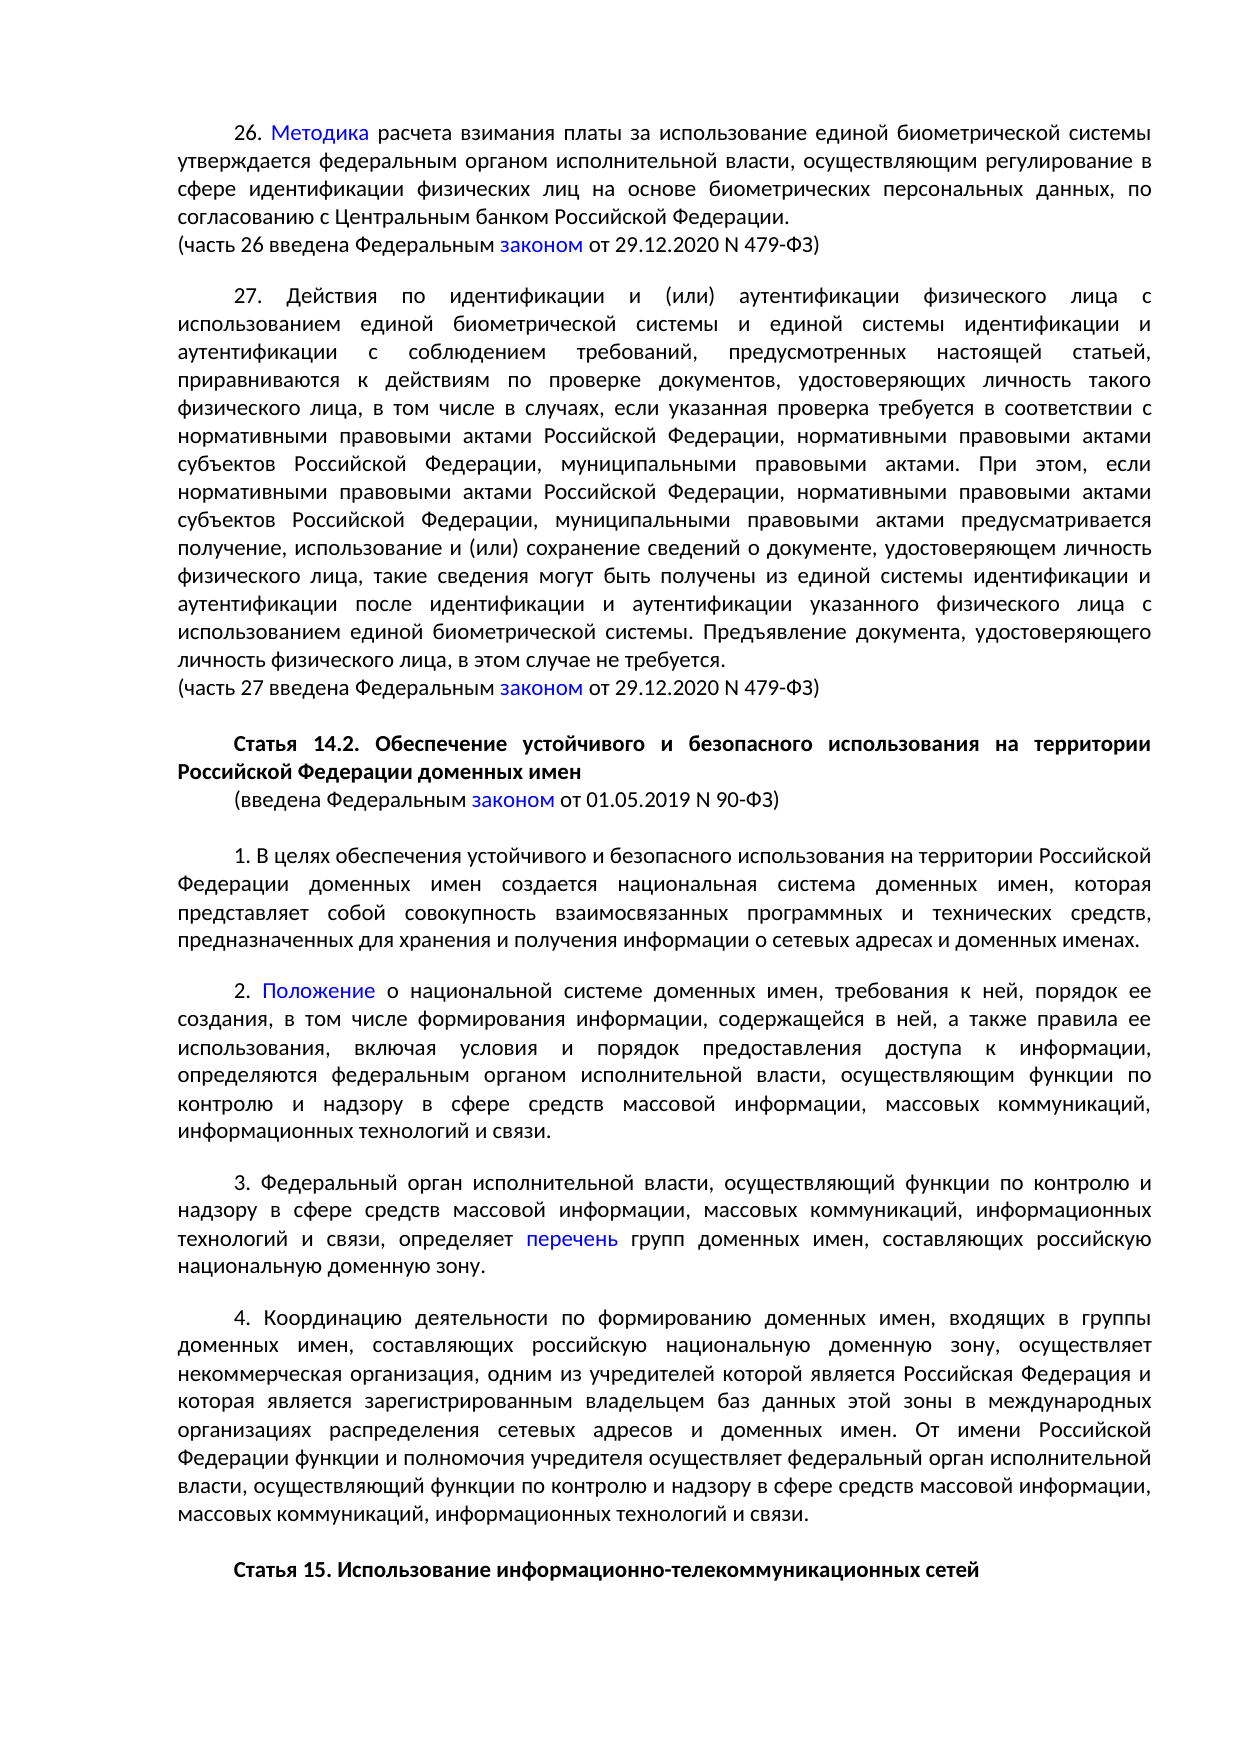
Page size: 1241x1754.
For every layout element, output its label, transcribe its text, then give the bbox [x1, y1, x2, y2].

text 2. Положение о национальной системе доменных имен, требования к ней, порядок ее создания, в том числе формирования информации, содержащейся в ней, а также правила ее использования, включая условия и порядок предоставления доступа к информации, определяются федеральным органом исполнительной власти, осуществляющим функции по контролю и надзору в сфере средств массовой информации, массовых коммуникаций, информационных технологий и связи. [177, 977, 1152, 1145]
text 1. В целях обеспечения устойчивого и безопасного использования на территории Российской Федерации доменных имен создается национальная система доменных имен, которая представляет собой совокупность взаимосвязанных программных и технических средств, предназначенных для хранения и получения информации о сетевых адресах и доменных именах. [177, 842, 1152, 954]
title Статья 14.2. Обеспечение устойчивого и безопасного использования на территории Российской Федерации доменных имен [177, 729, 1152, 786]
text 26. Методика расчета взимания платы за использование единой биометрической системы утверждается федеральным органом исполнительной власти, осуществляющим регулирование в сфере идентификации физических лиц на основе биометрических персональных данных, по согласованию с Центральным банком Российской Федерации. [177, 118, 1152, 230]
text (часть 27 введена Федеральным законом от 29.12.2020 N 479-ФЗ) [177, 673, 1152, 701]
text 3. Федеральный орган исполнительной власти, осуществляющий функции по контролю и надзору в сфере средств массовой информации, массовых коммуникаций, информационных технологий и связи, определяет перечень групп доменных имен, составляющих российскую национальную доменную зону. [177, 1168, 1152, 1280]
text (введена Федеральным законом от 01.05.2019 N 90-ФЗ) [177, 786, 1152, 813]
text 4. Координацию деятельности по формированию доменных имен, входящих в группы доменных имен, составляющих российскую национальную доменную зону, осуществляет некоммерческая организация, одним из учредителей которой является Российская Федерация и которая является зарегистрированным владельцем баз данных этой зоны в международных организациях распределения сетевых адресов и доменных имен. От имени Российской Федерации функции и полномочия учредителя осуществляет федеральный орган исполнительной власти, осуществляющий функции по контролю и надзору в сфере средств массовой информации, массовых коммуникаций, информационных технологий и связи. [177, 1303, 1152, 1527]
title Статья 15. Использование информационно-телекоммуникационных сетей [177, 1555, 1152, 1583]
text (часть 26 введена Федеральным законом от 29.12.2020 N 479-ФЗ) [177, 230, 1152, 258]
text 27. Действия по идентификации и (или) аутентификации физического лица с использованием единой биометрической системы и единой системы идентификации и аутентификации с соблюдением требований, предусмотренных настоящей статьей, приравниваются к действиям по проверке документов, удостоверяющих личность такого физического лица, в том числе в случаях, если указанная проверка требуется в соответствии с нормативными правовыми актами Российской Федерации, нормативными правовыми актами субъектов Российской Федерации, муниципальными правовыми актами. При этом, если нормативными правовыми актами Российской Федерации, нормативными правовыми актами субъектов Российской Федерации, муниципальными правовыми актами предусматривается получение, использование и (или) сохранение сведений о документе, удостоверяющем личность физического лица, такие сведения могут быть получены из единой системы идентификации и аутентификации после идентификации и аутентификации указанного физического лица с использованием единой биометрической системы. Предъявление документа, удостоверяющего личность физического лица, в этом случае не требуется. [177, 281, 1152, 673]
